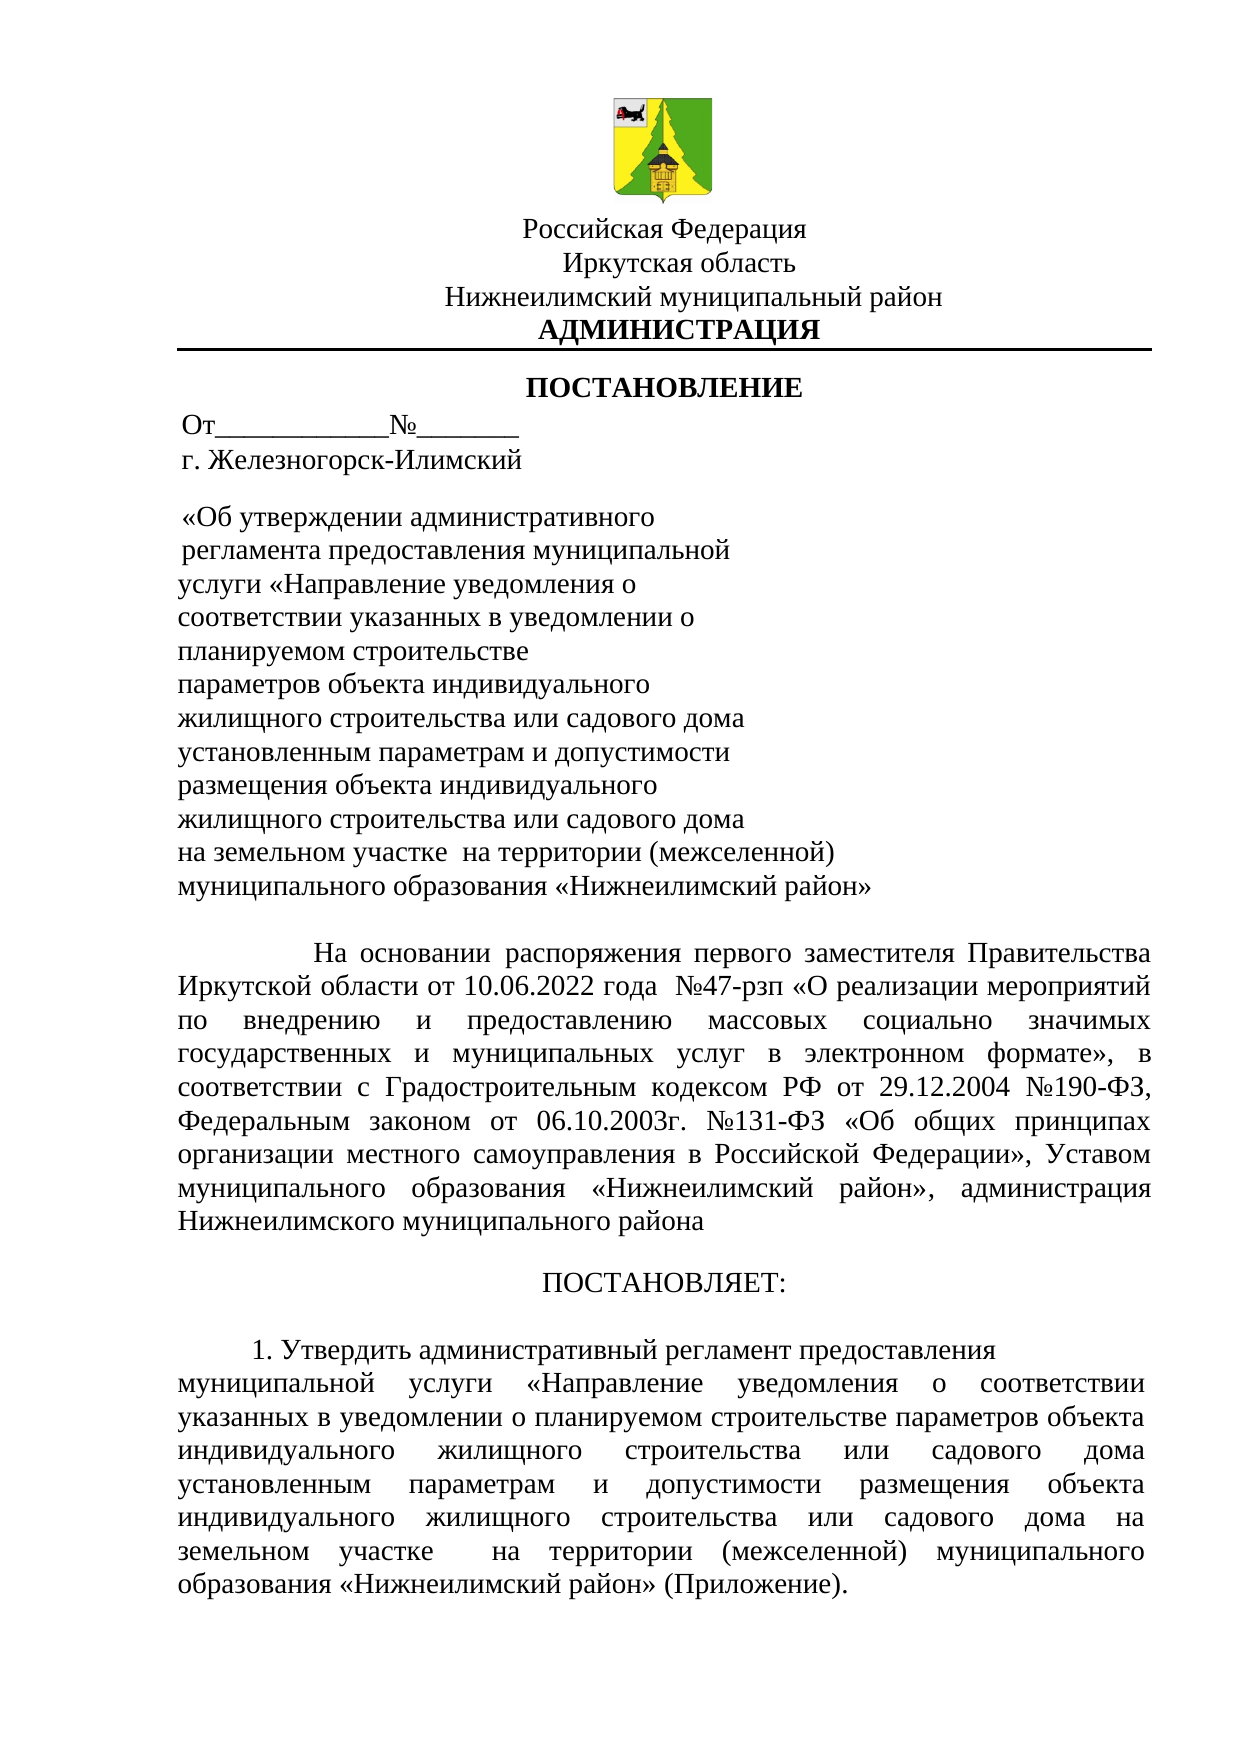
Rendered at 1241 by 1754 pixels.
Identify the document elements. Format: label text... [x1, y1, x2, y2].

text муниципальной услуги «Направление уведомления о соответствии указанных в уведомлении о планируемом строительстве параметров объекта индивидуального жилищного строительства или садового дома установленным параметрам и допустимости размещения объекта индивидуального жилищного строительства или садового дома на земельном участке на территории (межселенной) муниципального образования «Нижнеилимский район» (Приложение). [177, 1365, 1145, 1600]
text на земельном участке на территории (межселенной) [177, 834, 1152, 868]
text 1. Утвердить административный регламент предоставления [177, 1332, 1145, 1365]
text АДМИНИСТРАЦИЯ [177, 312, 1152, 348]
text Российская Федерация [177, 212, 1152, 245]
text От №_______ [181, 404, 1152, 442]
text планируемом строительстве [177, 633, 1152, 667]
text Иркутская область [177, 245, 1152, 279]
picture [613, 98, 713, 204]
text ПОСТАНОВЛЕНИЕ [177, 370, 1152, 404]
text параметров объекта индивидуального [177, 667, 1152, 700]
text жилищного строительства или садового дома [177, 801, 1152, 834]
text услуги «Направление уведомления о соответствии указанных в уведомлении о [177, 566, 1152, 633]
text «Об утверждении административного [181, 499, 1152, 532]
text установленным параметрам и допустимости [177, 734, 1152, 767]
text размещения объекта индивидуального [177, 767, 1152, 801]
text регламента предоставления муниципальной [181, 532, 1152, 566]
text муниципального образования «Нижнеилимский район» [177, 868, 1152, 901]
text жилищного строительства или садового дома [177, 700, 1152, 734]
text ПОСТАНОВЛЯЕТ: [177, 1265, 1152, 1298]
text г. Железногорск-Илимский [181, 442, 1152, 476]
text На основании распоряжения первого заместителя Правительства Иркутской области от 10.06.2022 года №47-рзп «О реализации мероприятий по внедрению и предоставлению массовых социально значимых государственных и муниципальных услуг в электронном формате», в соответствии с Градостроительным кодексом РФ от 29.12.2004 №190-ФЗ, Федеральным законом от 06.10.2003г. №131-ФЗ «Об общих принципах организации местного самоуправления в Российской Федерации», Уставом муниципального образования «Нижнеилимский район», администрация Нижнеилимского муниципального района [177, 935, 1152, 1237]
text Нижнеилимский муниципальный район [177, 279, 1152, 312]
